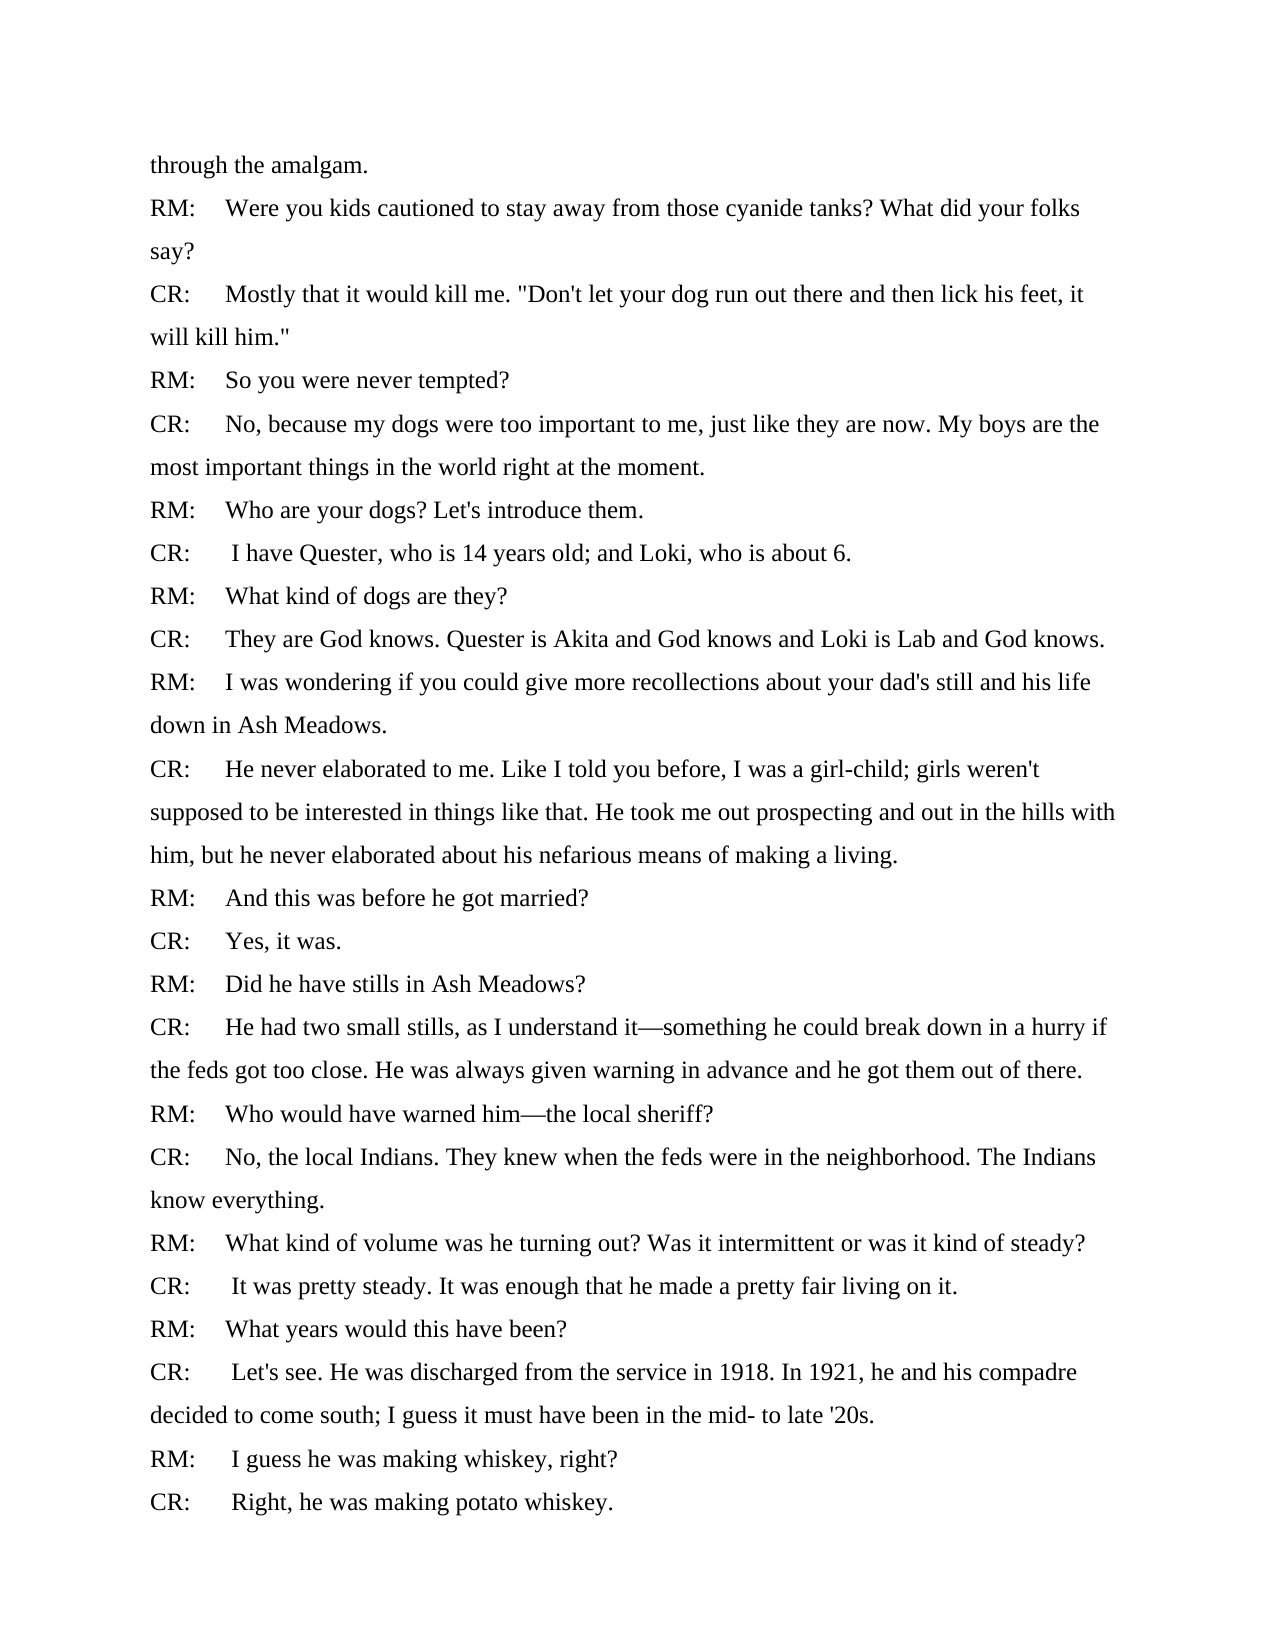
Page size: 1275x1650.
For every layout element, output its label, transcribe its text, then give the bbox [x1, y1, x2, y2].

text CR: Right, he was making potato whiskey. [150, 1487, 1125, 1516]
text CR: He never elaborated to me. Like I told you before, I was a girl-child; girls weren't supposed to be interested in things like that. He took me out prospecting and out in the hills with him, but he never elaborated about his nefarious means of making a living. [150, 754, 1125, 869]
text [150, 150, 1125, 179]
text CR: He had two small stills, as I understand it—something he could break down in a hurry if the feds got too close. He was always given warning in advance and he got them out of there. [150, 1012, 1125, 1084]
text RM: What years would this have been? [150, 1314, 1125, 1343]
text RM: Who are your dogs? Let's introduce them. [150, 495, 1125, 524]
text CR: I have Quester, who is 14 years old; and Loki, who is about 6. [150, 538, 1125, 567]
text RM: Were you kids cautioned to stay away from those cyanide tanks? What did your folks say? [150, 193, 1125, 265]
text CR: It was pretty steady. It was enough that he made a pretty fair living on it. [150, 1271, 1125, 1300]
text RM: I guess he was making whiskey, right? [150, 1444, 1125, 1472]
text RM: So you were never tempted? [150, 366, 1125, 394]
text RM: Who would have warned him—the local sheriff? [150, 1099, 1125, 1127]
text RM: And this was before he got married? [150, 883, 1125, 912]
text CR: No, the local Indians. They knew when the feds were in the neighborhood. The Indians know everything. [150, 1142, 1125, 1214]
text RM: Did he have stills in Ash Meadows? [150, 969, 1125, 998]
text CR: Let's see. He was discharged from the service in 1918. In 1921, he and his compadre decided to come south; I guess it must have been in the mid- to late '20s. [150, 1357, 1125, 1429]
text RM: What kind of volume was he turning out? Was it intermittent or was it kind of steady? [150, 1228, 1125, 1257]
text CR: They are God knows. Quester is Akita and God knows and Loki is Lab and God knows. [150, 624, 1125, 653]
text RM: What kind of dogs are they? [150, 581, 1125, 610]
text CR: Yes, it was. [150, 926, 1125, 955]
text CR: Mostly that it would kill me. "Don't let your dog run out there and then lick his feet, it will kill him." [150, 279, 1125, 351]
text RM: I was wondering if you could give more recollections about your dad's still and his life down in Ash Meadows. [150, 667, 1125, 739]
text CR: No, because my dogs were too important to me, just like they are now. My boys are the most important things in the world right at the moment. [150, 409, 1125, 481]
